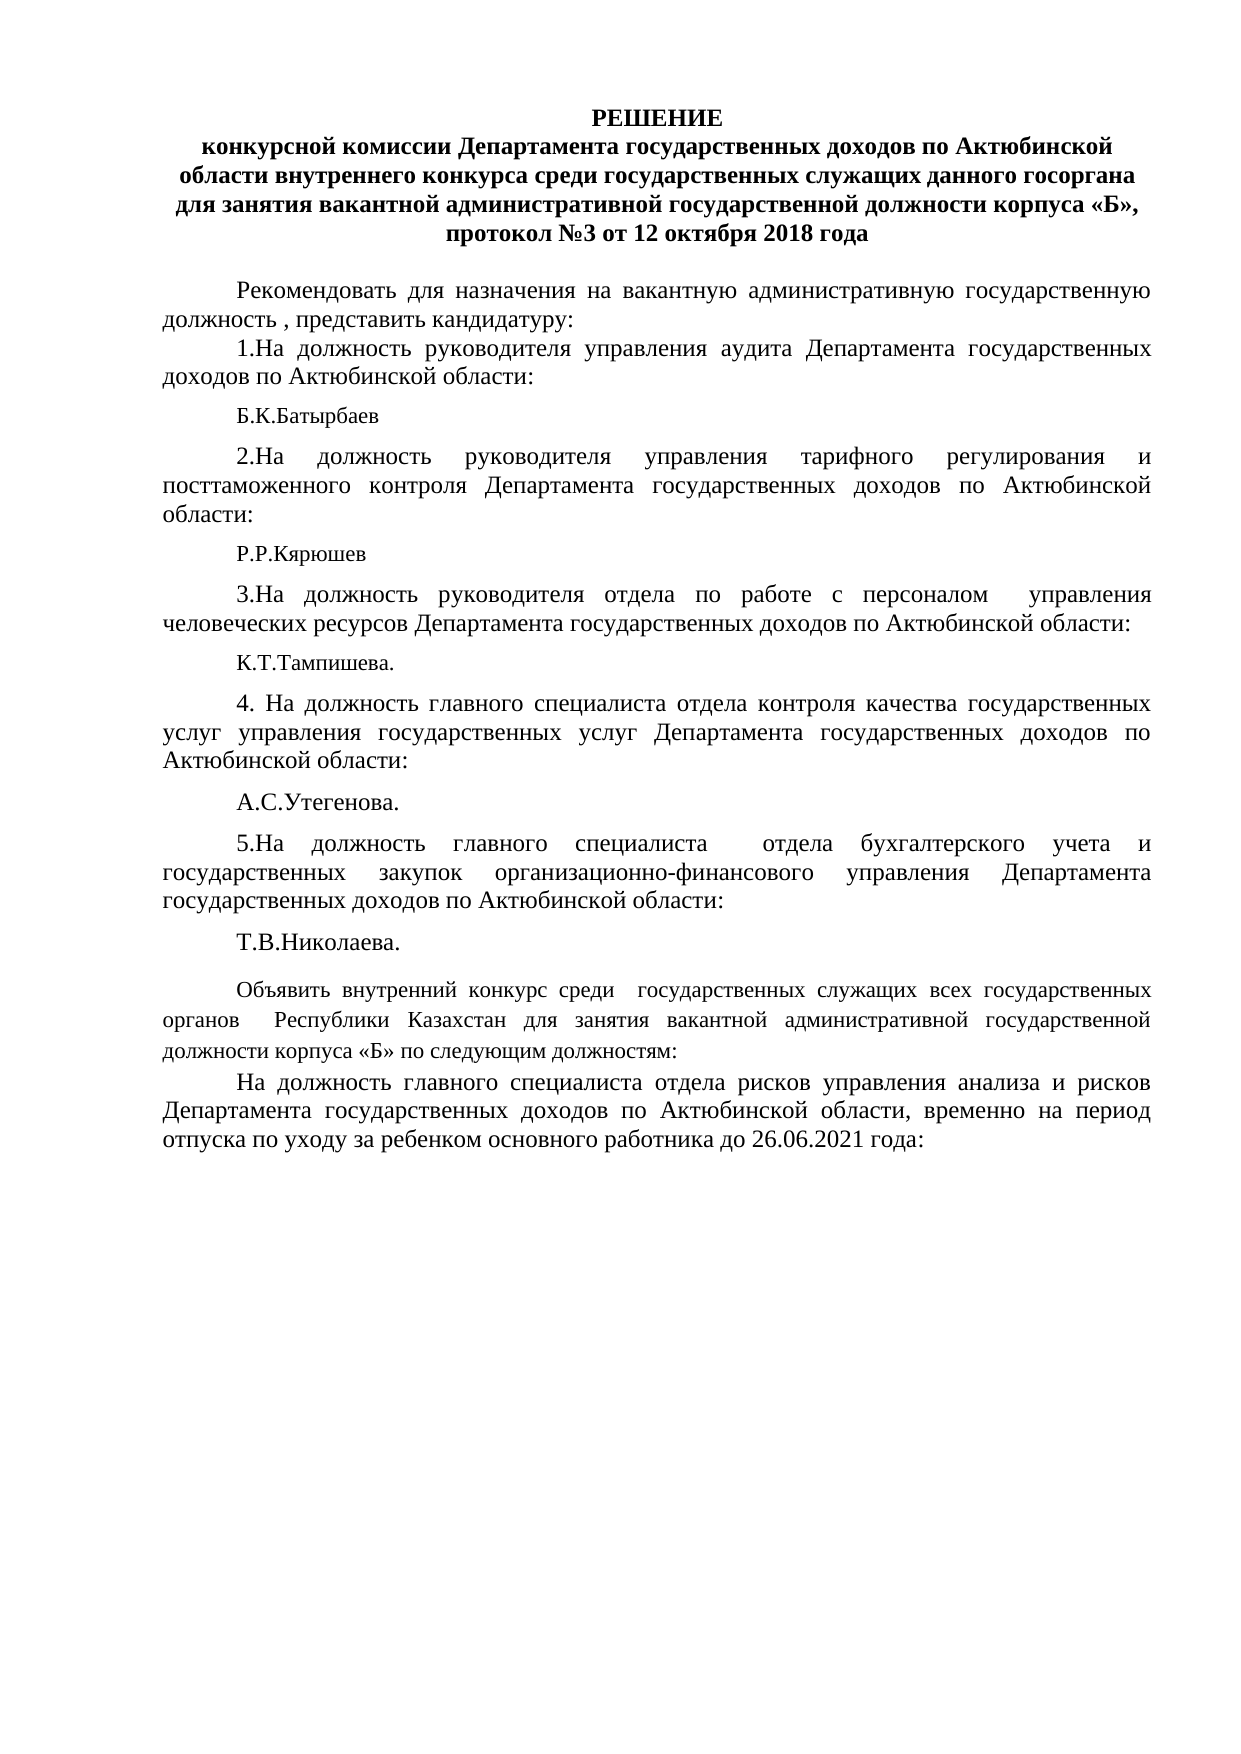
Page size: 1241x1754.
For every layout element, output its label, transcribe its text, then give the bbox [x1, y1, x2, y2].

text 5.На должность главного специалиста отдела бухгалтерского учета и государственных закупок организационно-финансового управления Департамента государственных доходов по Актюбинской области: [162, 828, 1152, 914]
text На должность главного специалиста отдела рисков управления анализа и рисков Департамента государственных доходов по Актюбинской области, временно на период отпуска по уходу за ребенком основного работника до 26.06.2021 года: [162, 1067, 1152, 1153]
text Рекомендовать для назначения на вакантную административную государственную должность , представить кандидатуру: [162, 275, 1152, 333]
text А.С.Утегенова. [162, 787, 1152, 815]
text 2.На должность руководителя управления тарифного регулирования и посттаможенного контроля Департамента государственных доходов по Актюбинской области: [162, 441, 1152, 528]
text Т.В.Николаева. [162, 927, 1152, 955]
text конкурсной комиссии Департамента государственных доходов по Актюбинской области внутреннего конкурса среди государственных служащих данного госоргана для занятия вакантной административной государственной должности корпуса «Б», протокол №3 от 12 октября 2018 года [162, 131, 1152, 246]
text 1.На должность руководителя управления аудита Департамента государственных доходов по Актюбинской области: [162, 333, 1152, 390]
text Р.Р.Кярюшев [162, 540, 1152, 567]
text Б.К.Батырбаев [236, 403, 1152, 429]
subtitle Объявить внутренний конкурс среди государственных служащих всех государственных органов Республики Казахстан для занятия вакантной административной государственной должности корпуса «Б» по следующим должностям: [162, 976, 1152, 1063]
text К.Т.Тампишева. [162, 649, 1152, 675]
text 3.На должность руководителя отдела по работе с персоналом управления человеческих ресурсов Департамента государственных доходов по Актюбинской области: [162, 579, 1152, 637]
text РЕШЕНИЕ [162, 103, 1152, 131]
text 4. На должность главного специалиста отдела контроля качества государственных услуг управления государственных услуг Департамента государственных доходов по Актюбинской области: [162, 688, 1152, 774]
